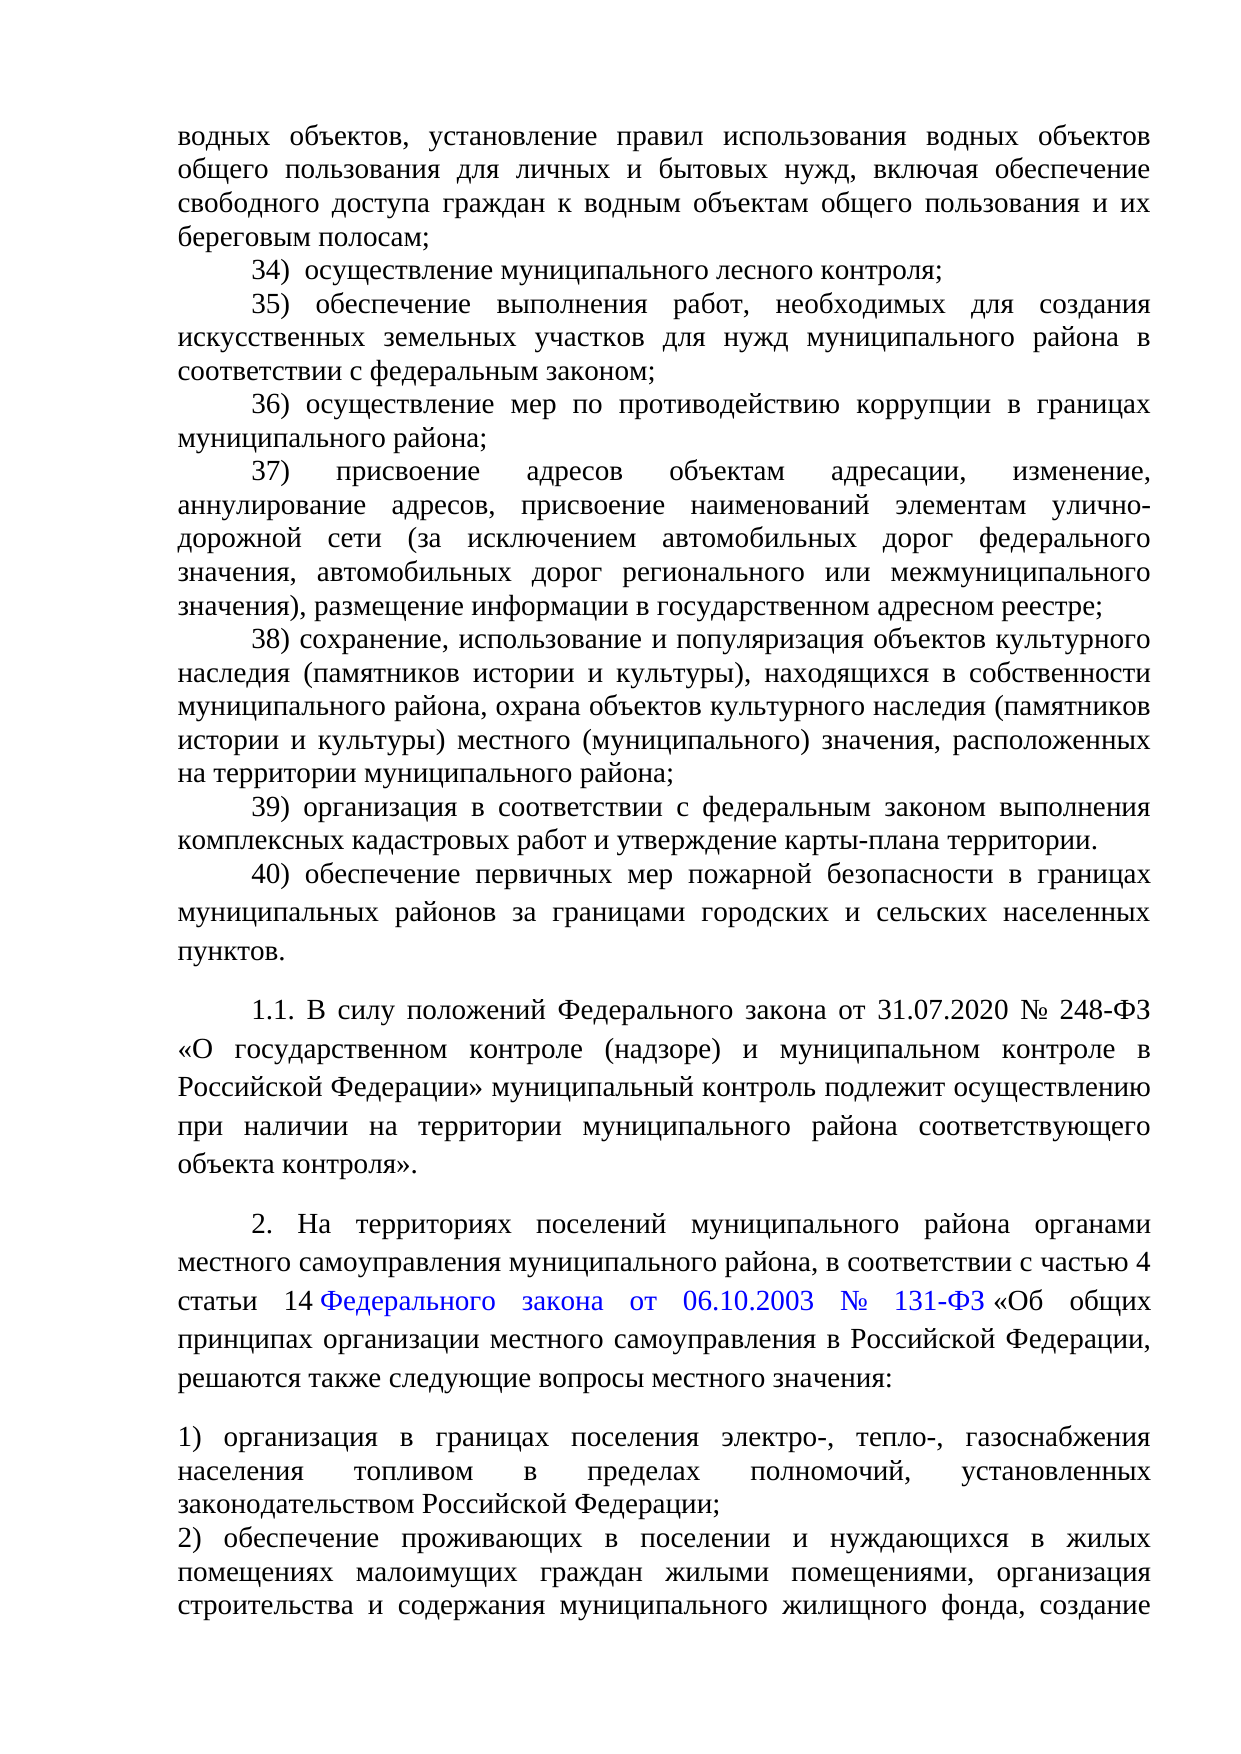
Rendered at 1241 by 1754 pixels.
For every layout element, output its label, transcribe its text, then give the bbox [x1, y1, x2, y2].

text 35) обеспечение выполнения работ, необходимых для создания искусственных земельных участков для нужд муниципального района в соответствии с федеральным законом; [177, 286, 1152, 386]
text 36) осуществление мер по противодействию коррупции в границах муниципального района; [177, 386, 1152, 453]
text 40) обеспечение первичных мер пожарной безопасности в границах муниципальных районов за границами городских и сельских населенных пунктов. [177, 856, 1152, 967]
text 38) сохранение, использование и популяризация объектов культурного наследия (памятников истории и культуры), находящихся в собственности муниципального района, охрана объектов культурного наследия (памятников истории и культуры) местного (муниципального) значения, расположенных на территории муниципального района; [177, 621, 1152, 789]
text 34) осуществление муниципального лесного контроля; [177, 252, 1152, 286]
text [177, 118, 1152, 252]
text 1) организация в границах поселения электро-, тепло-, газоснабжения населения топливом в пределах полномочий, установленных законодательством Российской Федерации; [177, 1419, 1152, 1520]
text 2. На территориях поселений муниципального района органами местного самоуправления муниципального района, в соответствии с частью 4 статьи 14 Федерального закона от 06.10.2003 № 131-ФЗ «Об общих принципах организации местного самоуправления в Российской Федерации, решаются также следующие вопросы местного значения: [177, 1206, 1152, 1394]
text 39) организация в соответствии с федеральным законом выполнения комплексных кадастровых работ и утверждение карты-плана территории. [177, 789, 1152, 856]
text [177, 1520, 1152, 1621]
text 37) присвоение адресов объектам адресации, изменение, аннулирование адресов, присвоение наименований элементам улично-дорожной сети (за исключением автомобильных дорог федерального значения, автомобильных дорог регионального или межмуниципального значения), размещение информации в государственном адресном реестре; [177, 453, 1152, 621]
text 1.1. В силу положений Федерального закона от 31.07.2020 № 248-ФЗ «О государственном контроле (надзоре) и муниципальном контроле в Российской Федерации» муниципальный контроль подлежит осуществлению при наличии на территории муниципального района соответствующего объекта контроля». [177, 992, 1152, 1180]
